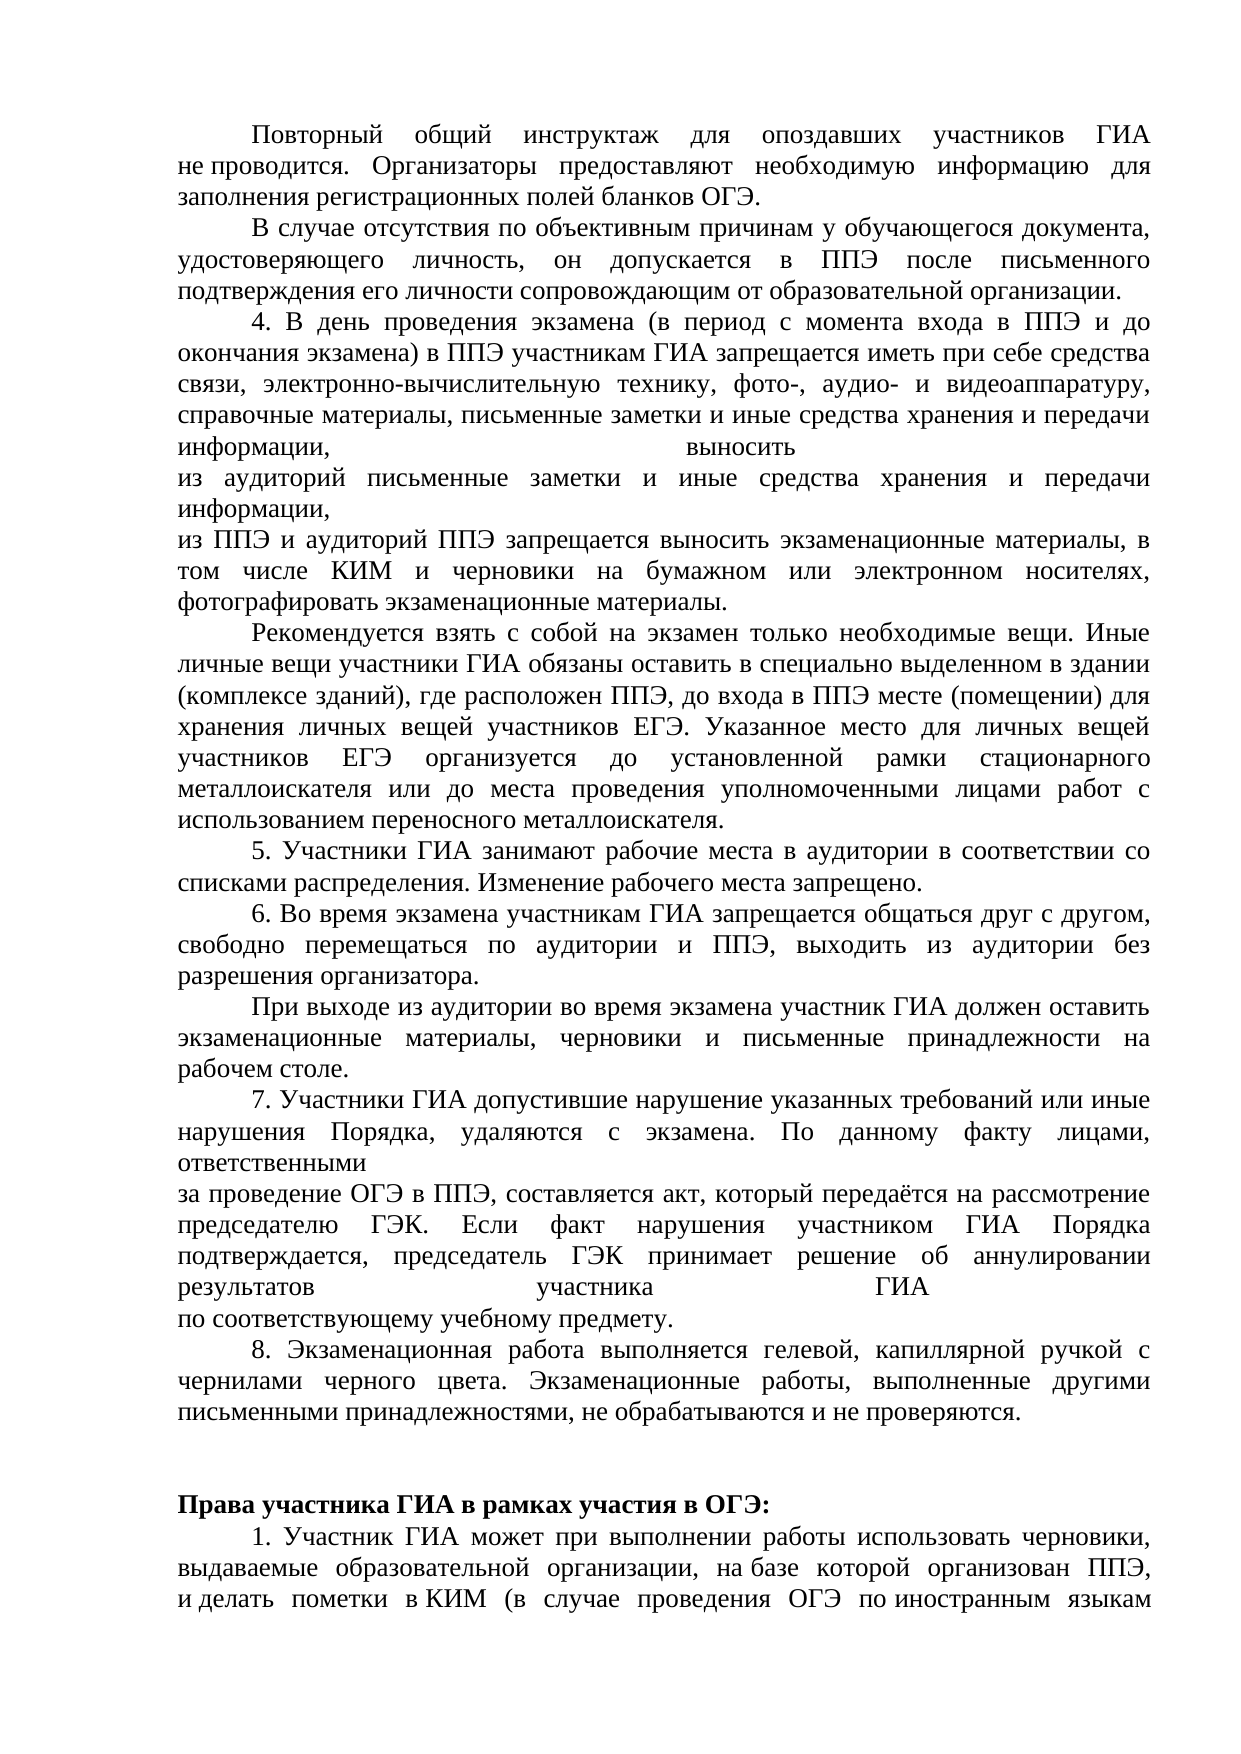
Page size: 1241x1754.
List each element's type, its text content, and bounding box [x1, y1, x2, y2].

text Права участника ГИА в рамках участия в ОГЭ: [177, 1488, 1152, 1520]
text В случае отсутствия по объективным причинам у обучающегося документа, удостоверяющего личность, он допускается в ППЭ после письменного подтверждения его личности сопровождающим от образовательной организации. [177, 212, 1152, 305]
text 5. Участники ГИА занимают рабочие места в аудитории в соответствии со списками распределения. Изменение рабочего места запрещено. [177, 834, 1152, 897]
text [177, 1520, 1152, 1613]
text 7. Участники ГИА допустившие нарушение указанных требований или иные нарушения Порядка, удаляются с экзамена. По данному факту лицами, ответственными за проведение ОГЭ в ППЭ, составляется акт, который передаётся на рассмотрение председателю ГЭК. Если факт нарушения участником ГИА Порядка подтверждается, председатель ГЭК принимает решение об аннулировании результатов участника ГИА по соответствующему учебному предмету. [177, 1084, 1152, 1333]
text 4. В день проведения экзамена (в период с момента входа в ППЭ и до окончания экзамена) в ППЭ участникам ГИА запрещается иметь при себе средства связи, электронно-вычислительную технику, фото-, аудио- и видеоаппаратуру, справочные материалы, письменные заметки и иные средства хранения и передачи информации, выносить из аудиторий письменные заметки и иные средства хранения и передачи информации, из ППЭ и аудиторий ППЭ запрещается выносить экзаменационные материалы, в том числе КИМ и черновики на бумажном или электронном носителях, фотографировать экзаменационные материалы. [177, 305, 1152, 616]
text При выходе из аудитории во время экзамена участник ГИА должен оставить экзаменационные материалы, черновики и письменные принадлежности на рабочем столе. [177, 990, 1152, 1084]
text Повторный общий инструктаж для опоздавших участников ГИА не проводится. Организаторы предоставляют необходимую информацию для заполнения регистрационных полей бланков ОГЭ. [177, 118, 1152, 212]
text 8. Экзаменационная работа выполняется гелевой, капиллярной ручкой с чернилами черного цвета. Экзаменационные работы, выполненные другими письменными принадлежностями, не обрабатываются и не проверяются. [177, 1333, 1152, 1426]
text Рекомендуется взять с собой на экзамен только необходимые вещи. Иные личные вещи участники ГИА обязаны оставить в специально выделенном в здании (комплексе зданий), где расположен ППЭ, до входа в ППЭ месте (помещении) для хранения личных вещей участников ЕГЭ. Указанное место для личных вещей участников ЕГЭ организуется до установленной рамки стационарного металлоискателя или до места проведения уполномоченными лицами работ с использованием переносного металлоискателя. [177, 616, 1152, 834]
text 6. Во время экзамена участникам ГИА запрещается общаться друг с другом, свободно перемещаться по аудитории и ППЭ, выходить из аудитории без разрешения организатора. [177, 897, 1152, 990]
